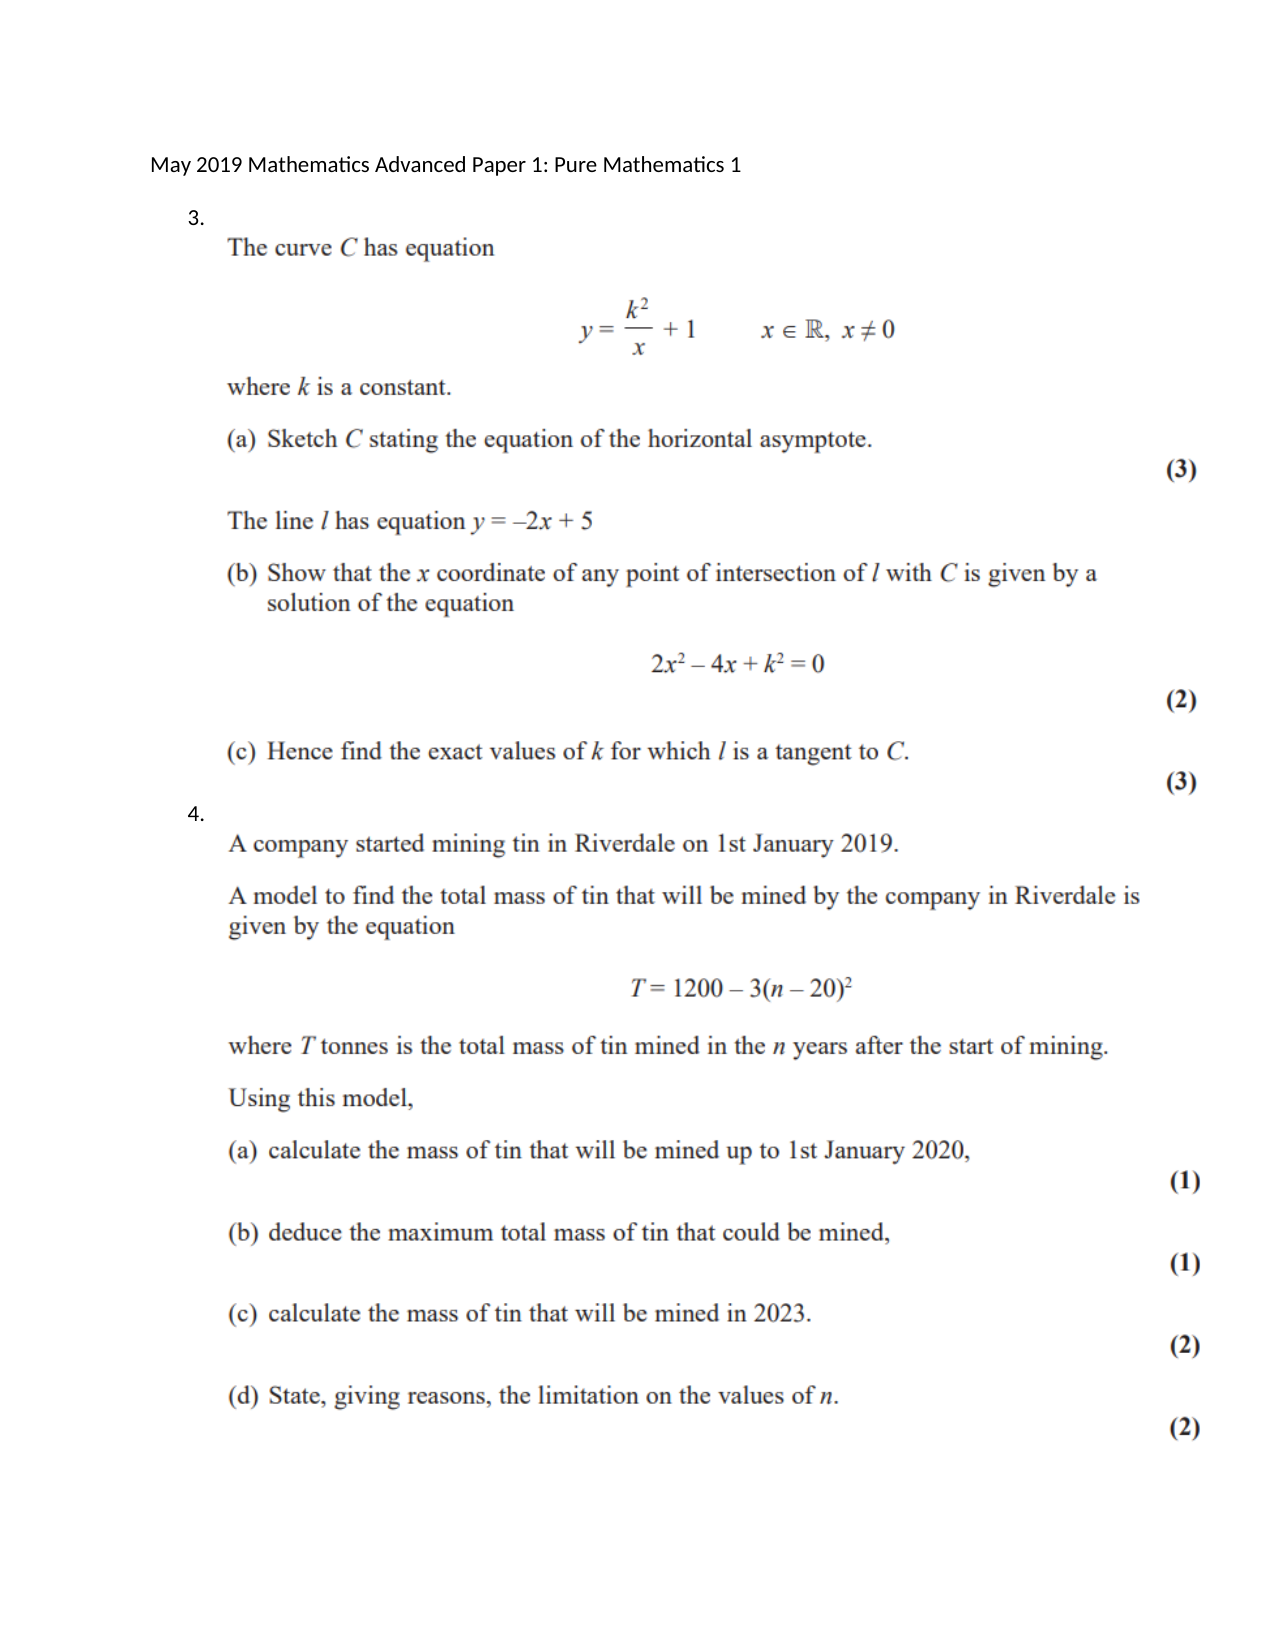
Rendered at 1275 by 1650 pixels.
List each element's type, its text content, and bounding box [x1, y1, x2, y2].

text May 2019 Mathematics Advanced Paper 1: Pure Mathematics 1 [150, 150, 1125, 178]
picture [225, 235, 1200, 796]
picture [225, 831, 1200, 1443]
